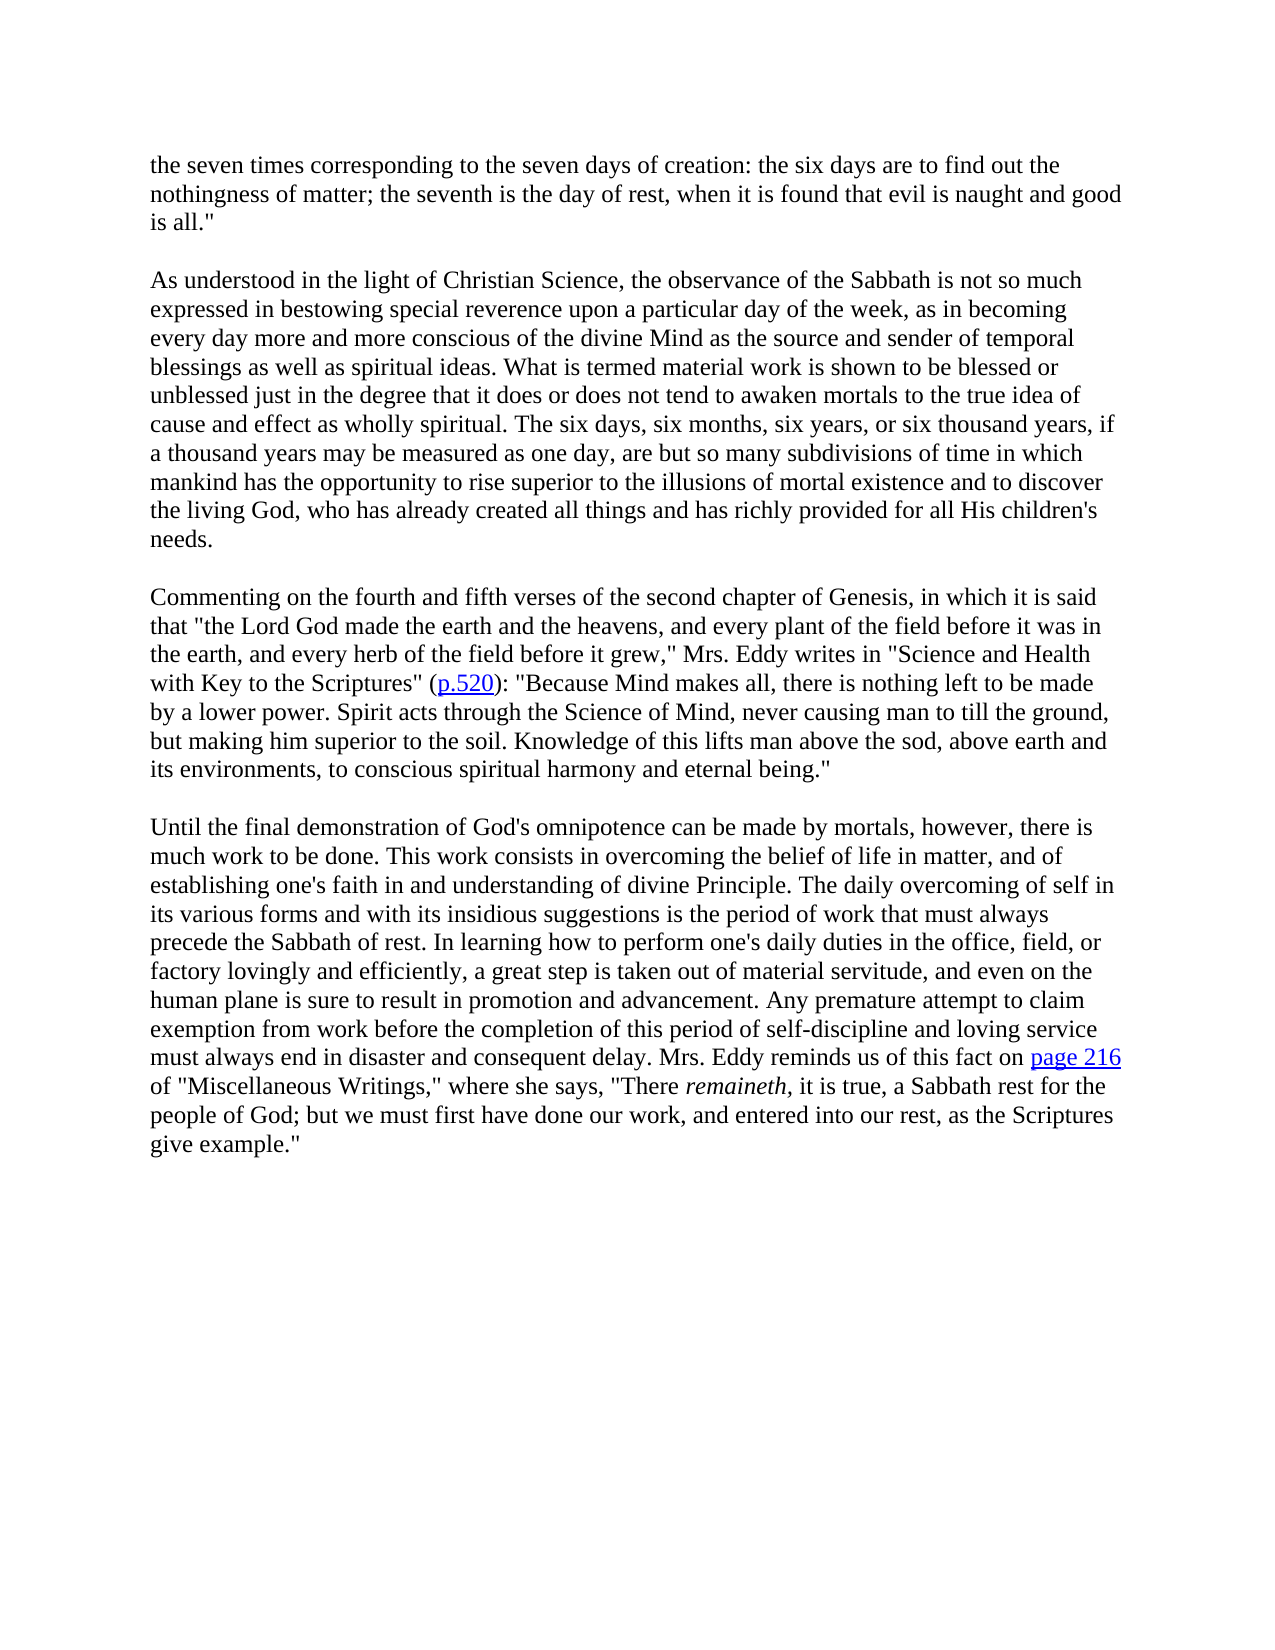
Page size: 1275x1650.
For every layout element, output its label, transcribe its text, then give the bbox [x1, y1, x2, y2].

text As understood in the light of Christian Science, the observance of the Sabbath is not so much expressed in bestowing special reverence upon a particular day of the week, as in becoming every day more and more conscious of the divine Mind as the source and sender of temporal blessings as well as spiritual ideas. What is termed material work is shown to be blessed or unblessed just in the degree that it does or does not tend to awaken mortals to the true idea of cause and effect as wholly spiritual. The six days, six months, six years, or six thousand years, if a thousand years may be measured as one day, are but so many subdivisions of time in which mankind has the opportunity to rise superior to the illusions of mortal existence and to discover the living God, who has already created all things and has richly provided for all His children's needs. [150, 265, 1125, 553]
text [150, 150, 1125, 236]
text Until the final demonstration of God's omnipotence can be made by mortals, however, there is much work to be done. This work consists in overcoming the belief of life in matter, and of establishing one's faith in and understanding of divine Principle. The daily overcoming of self in its various forms and with its insidious suggestions is the period of work that must always precede the Sabbath of rest. In learning how to perform one's daily duties in the office, field, or factory lovingly and efficiently, a great step is taken out of material servitude, and even on the human plane is sure to result in promotion and advancement. Any premature attempt to claim exemption from work before the completion of this period of self-discipline and loving service must always end in disaster and consequent delay. Mrs. Eddy reminds us of this fact on page 216 of "Miscellaneous Writings," where she says, "There remaineth, it is true, a Sabbath rest for the people of God; but we must first have done our work, and entered into our rest, as the Scriptures give example." [150, 812, 1125, 1157]
text Commenting on the fourth and fifth verses of the second chapter of Genesis, in which it is said that "the Lord God made the earth and the heavens, and every plant of the field before it was in the earth, and every herb of the field before it grew," Mrs. Eddy writes in "Science and Health with Key to the Scriptures" (p.520): "Because Mind makes all, there is nothing left to be made by a lower power. Spirit acts through the Science of Mind, never causing man to till the ground, but making him superior to the soil. Knowledge of this lifts man above the sod, above earth and its environments, to conscious spiritual harmony and eternal being." [150, 582, 1125, 783]
